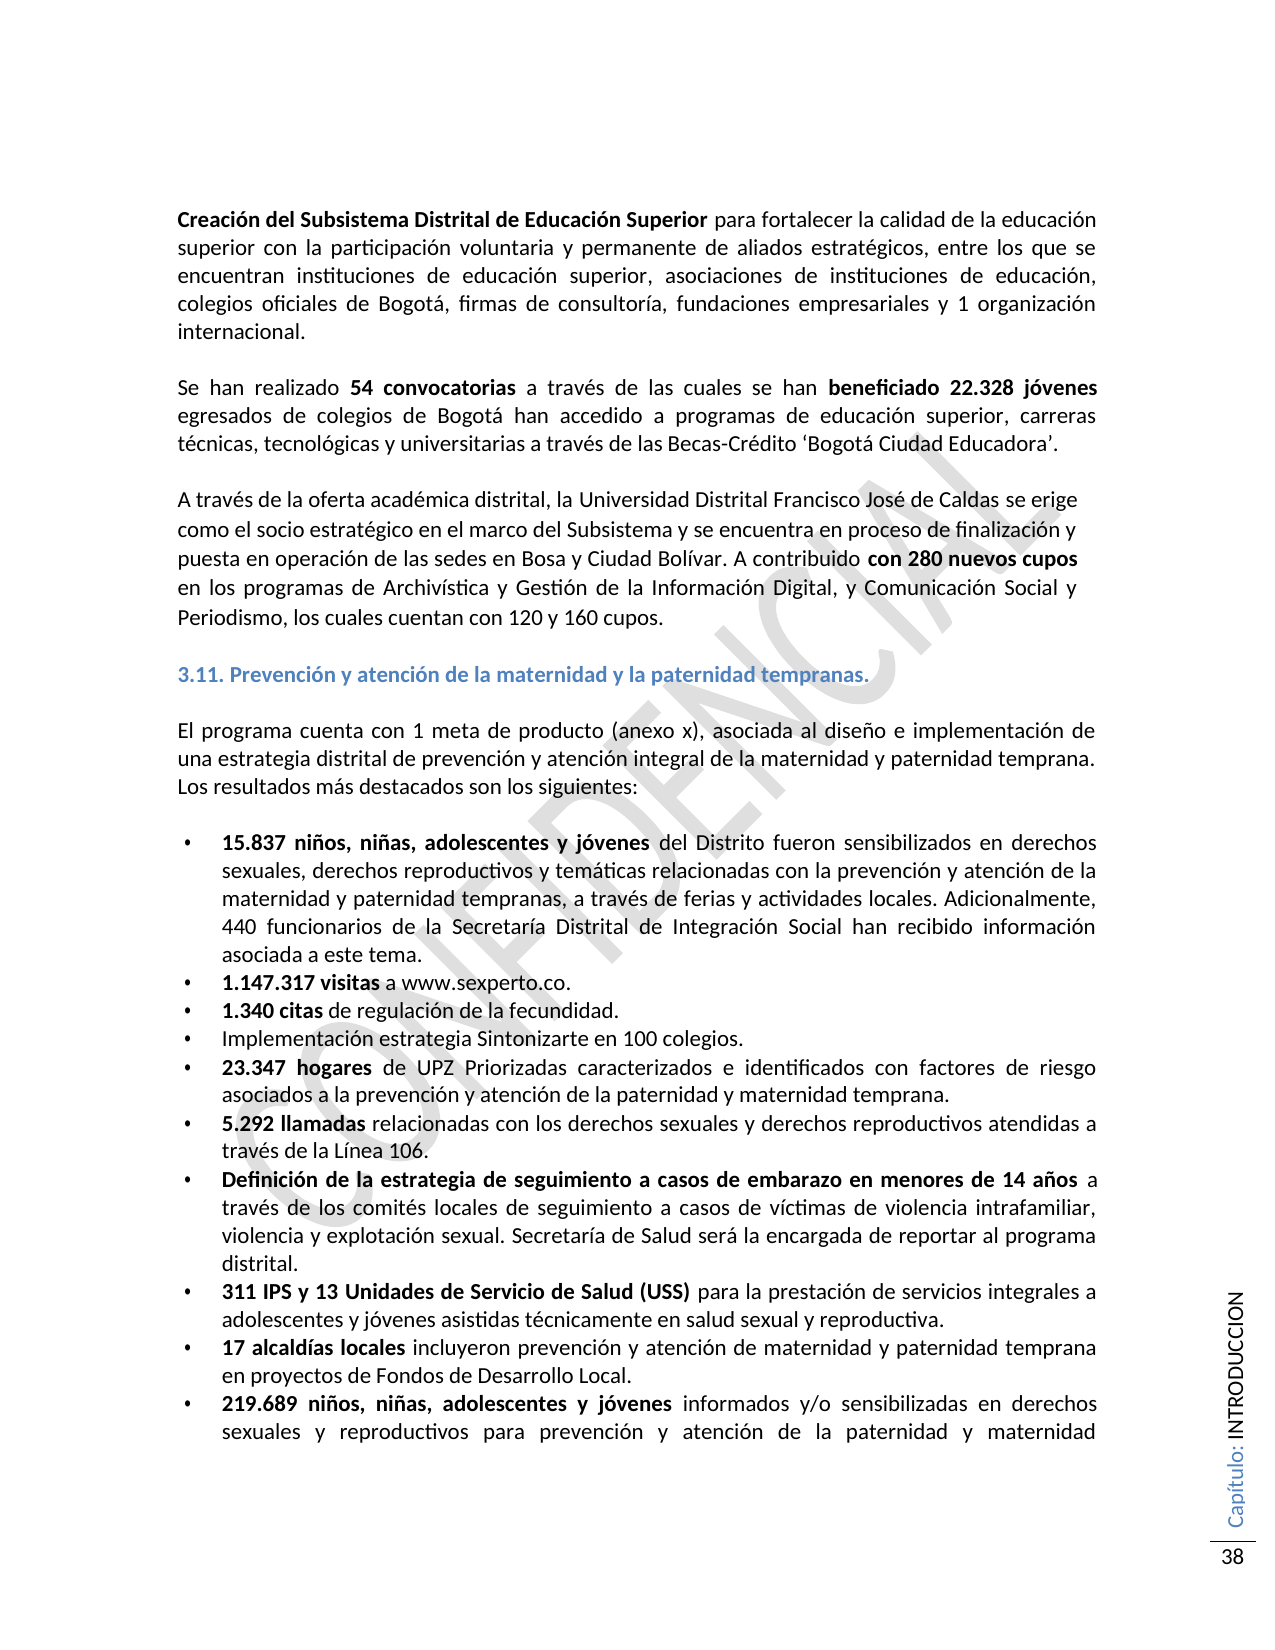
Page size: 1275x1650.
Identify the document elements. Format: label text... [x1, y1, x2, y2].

list 5.292 llamadas relacionadas con los derechos sexuales y derechos reproductivos atendidas a través de la Línea 106. [184, 1109, 1098, 1165]
subtitle Prevención y atención de la maternidad y la paternidad tempranas. [177, 660, 1098, 688]
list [184, 1389, 1098, 1445]
list 1.147.317 visitas a www.sexperto.co. [184, 968, 1098, 997]
list 15.837 niños, niñas, adolescentes y jóvenes del Distrito fueron sensibilizados en derechos sexuales, derechos reproductivos y temáticas relacionadas con la prevención y atención de la maternidad y paternidad tempranas, a través de ferias y actividades locales. Adicionalmente, 440 funcionarios de la Secretaría Distrital de Integración Social han recibido información asociada a este tema. [184, 828, 1098, 968]
text El programa cuenta con 1 meta de producto (anexo x), asociada al diseño e implementación de una estrategia distrital de prevención y atención integral de la maternidad y paternidad temprana. Los resultados más destacados son los siguientes: [177, 716, 1098, 800]
list 311 IPS y 13 Unidades de Servicio de Salud (USS) para la prestación de servicios integrales a adolescentes y jóvenes asistidas técnicamente en salud sexual y reproductiva. [184, 1277, 1098, 1333]
list 1.340 citas de regulación de la fecundidad. [184, 997, 1098, 1024]
text Creación del Subsistema Distrital de Educación Superior para fortalecer la calidad de la educación superior con la participación voluntaria y permanente de aliados estratégicos, entre los que se encuentran instituciones de educación superior, asociaciones de instituciones de educación, colegios oficiales de Bogotá, firmas de consultoría, fundaciones empresariales y 1 organización internacional. [177, 205, 1098, 345]
list 17 alcaldías locales incluyeron prevención y atención de maternidad y paternidad temprana en proyectos de Fondos de Desarrollo Local. [184, 1333, 1098, 1389]
list Implementación estrategia Sintonizarte en 100 colegios. [184, 1024, 1098, 1053]
text A través de la oferta académica distrital, la Universidad Distrital Francisco José de Caldas se erige como el socio estratégico en el marco del Subsistema y se encuentra en proceso de finalización y puesta en operación de las sedes en Bosa y Ciudad Bolívar. A contribuido con 280 nuevos cupos en los programas de Archivística y Gestión de la Información Digital, y Comunicación Social y Periodismo, los cuales cuentan con 120 y 160 cupos. [177, 485, 1078, 631]
list 23.347 hogares de UPZ Priorizadas caracterizados e identificados con factores de riesgo asociados a la prevención y atención de la paternidad y maternidad temprana. [184, 1053, 1098, 1109]
text Se han realizado 54 convocatorias a través de las cuales se han beneficiado 22.328 jóvenes egresados de colegios de Bogotá han accedido a programas de educación superior, carreras técnicas, tecnológicas y universitarias a través de las Becas-Crédito ‘Bogotá Ciudad Educadora’. [177, 373, 1098, 457]
list Definición de la estrategia de seguimiento a casos de embarazo en menores de 14 años a través de los comités locales de seguimiento a casos de víctimas de violencia intrafamiliar, violencia y explotación sexual. Secretaría de Salud será la encargada de reportar al programa distrital. [184, 1165, 1098, 1277]
